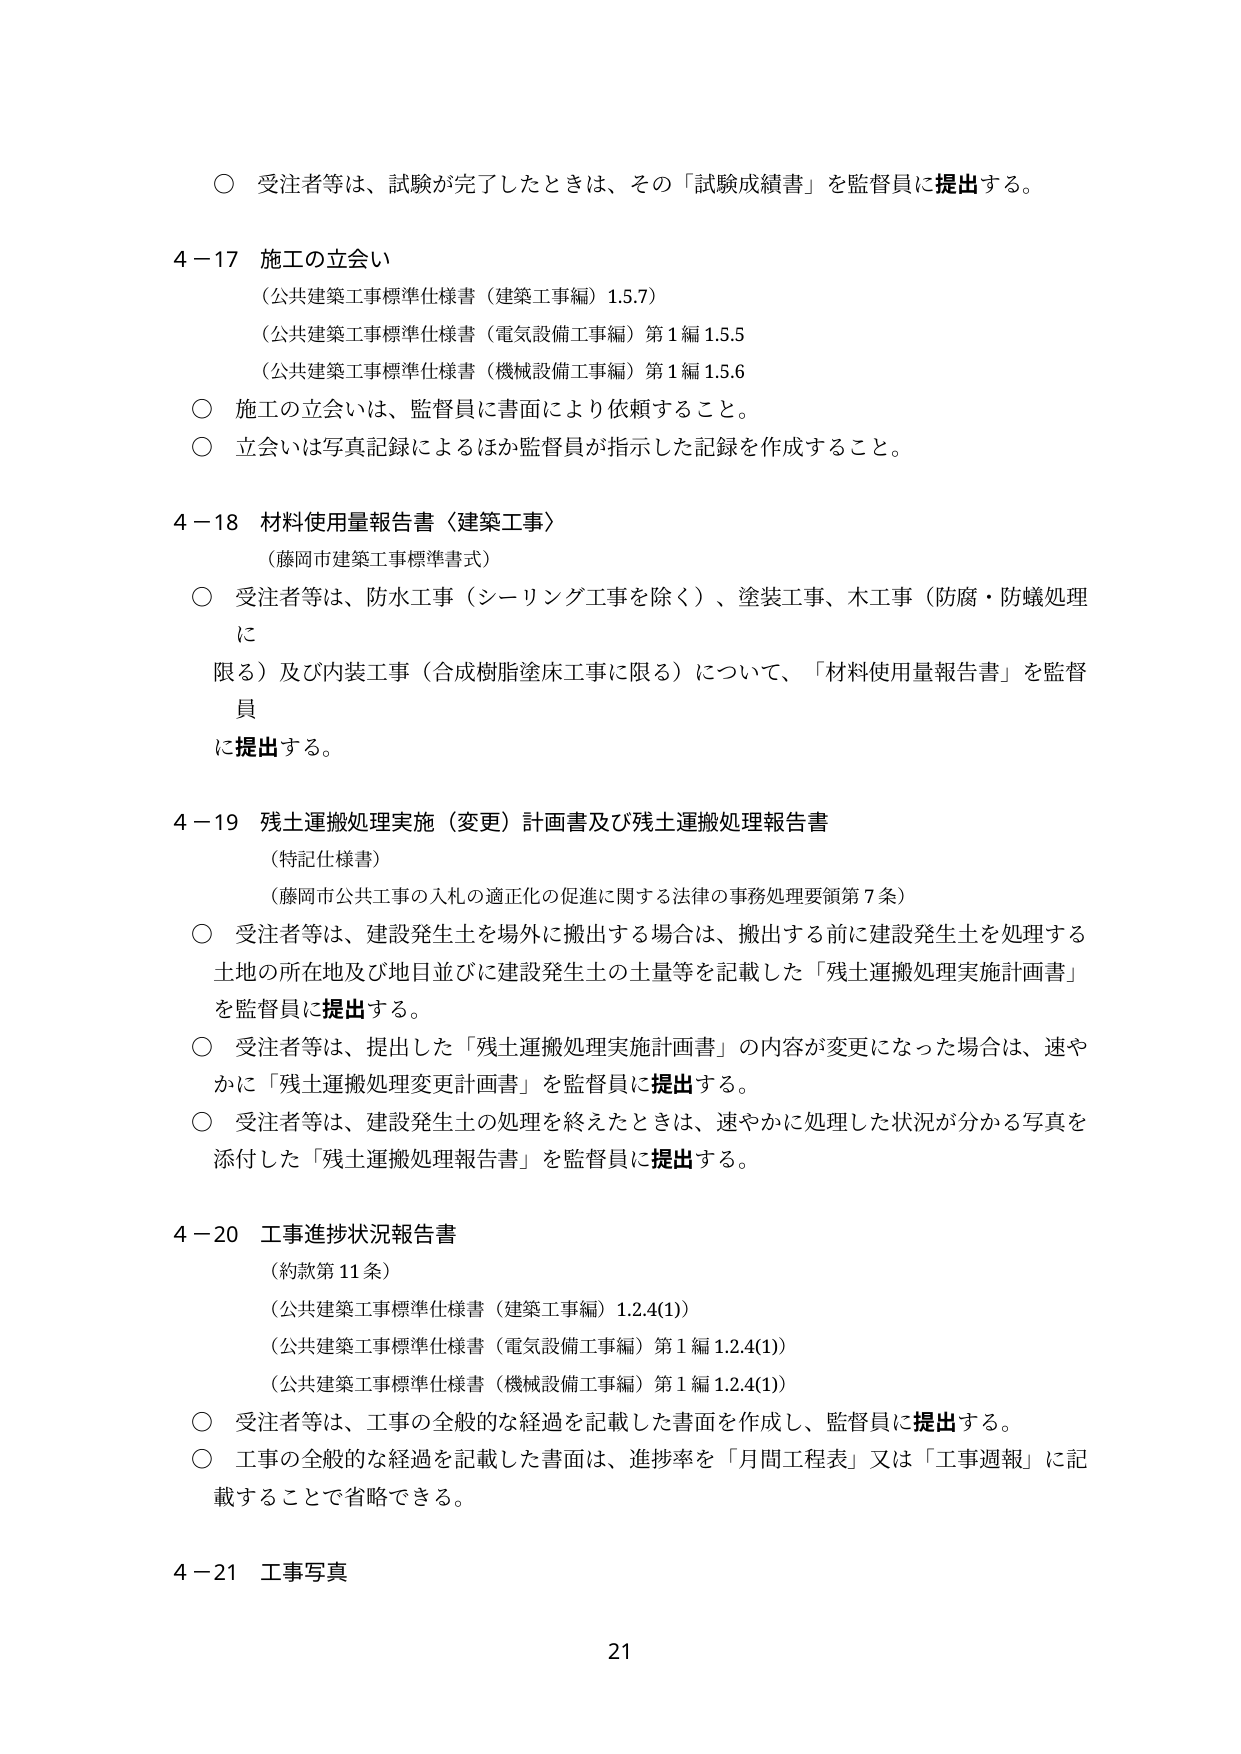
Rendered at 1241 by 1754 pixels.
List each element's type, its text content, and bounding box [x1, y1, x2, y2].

text 〇 施工の立会いは、監督員に書面により依頼すること。 [148, 389, 1092, 427]
text （公共建築工事標準仕様書（建築工事編）1.2.4(1)） [148, 1289, 1092, 1327]
text に提出する。 [213, 727, 1092, 764]
text ４－20 工事進捗状況報告書 [148, 1214, 1092, 1252]
text （藤岡市建築工事標準書式） [148, 539, 1092, 577]
text （公共建築工事標準仕様書（建築工事編）1.5.7） [148, 277, 1092, 314]
text ４－18 材料使用量報告書〈建築工事〉 [148, 502, 1092, 539]
text 〇 立会いは写真記録によるほか監督員が指示した記録を作成すること。 [148, 427, 1092, 464]
text （特記仕様書） [148, 839, 1092, 877]
text （公共建築工事標準仕様書（機械設備工事編）第１編1.2.4(1)） [148, 1364, 1092, 1402]
text 〇 受注者等は、建設発生土の処理を終えたときは、速やかに処理した状況が分かる写真を添付した「残土運搬処理報告書」を監督員に提出する。 [191, 1102, 1092, 1177]
text ４－17 施工の立会い [148, 239, 1092, 277]
text （公共建築工事標準仕様書（機械設備工事編）第1編1.5.6 [148, 352, 1092, 389]
text 〇 受注者等は、提出した「残土運搬処理実施計画書」の内容が変更になった場合は、速やかに「残土運搬処理変更計画書」を監督員に提出する。 [191, 1027, 1092, 1102]
text （藤岡市公共工事の入札の適正化の促進に関する法律の事務処理要領第7条） [148, 877, 1092, 914]
text 〇 受注者等は、工事の全般的な経過を記載した書面を作成し、監督員に提出する。 [148, 1402, 1092, 1439]
text 限る）及び内装工事（合成樹脂塗床工事に限る）について、「材料使用量報告書」を監督員 [213, 652, 1092, 727]
text 〇 工事の全般的な経過を記載した書面は、進捗率を「月間工程表」又は「工事週報」に記載することで省略できる。 [148, 1439, 1092, 1514]
text （公共建築工事標準仕様書（電気設備工事編）第１編1.2.4(1)） [148, 1327, 1092, 1364]
text （約款第11条） [148, 1252, 1092, 1289]
text ４－19 残土運搬処理実施（変更）計画書及び残土運搬処理報告書 [148, 802, 1092, 839]
text 〇 受注者等は、建設発生土を場外に搬出する場合は、搬出する前に建設発生土を処理する土地の所在地及び地目並びに建設発生土の土量等を記載した「残土運搬処理実施計画書」を監督員に提出する。 [148, 914, 1092, 1027]
text 〇 受注者等は、試験が完了したときは、その「試験成績書」を監督員に提出する。 [148, 164, 1092, 202]
text （公共建築工事標準仕様書（電気設備工事編）第1編1.5.5 [148, 314, 1092, 352]
text 〇 受注者等は、防水工事（シーリング工事を除く）、塗装工事、木工事（防腐・防蟻処理に [148, 577, 1092, 652]
text ４－21 工事写真 [148, 1552, 1092, 1589]
